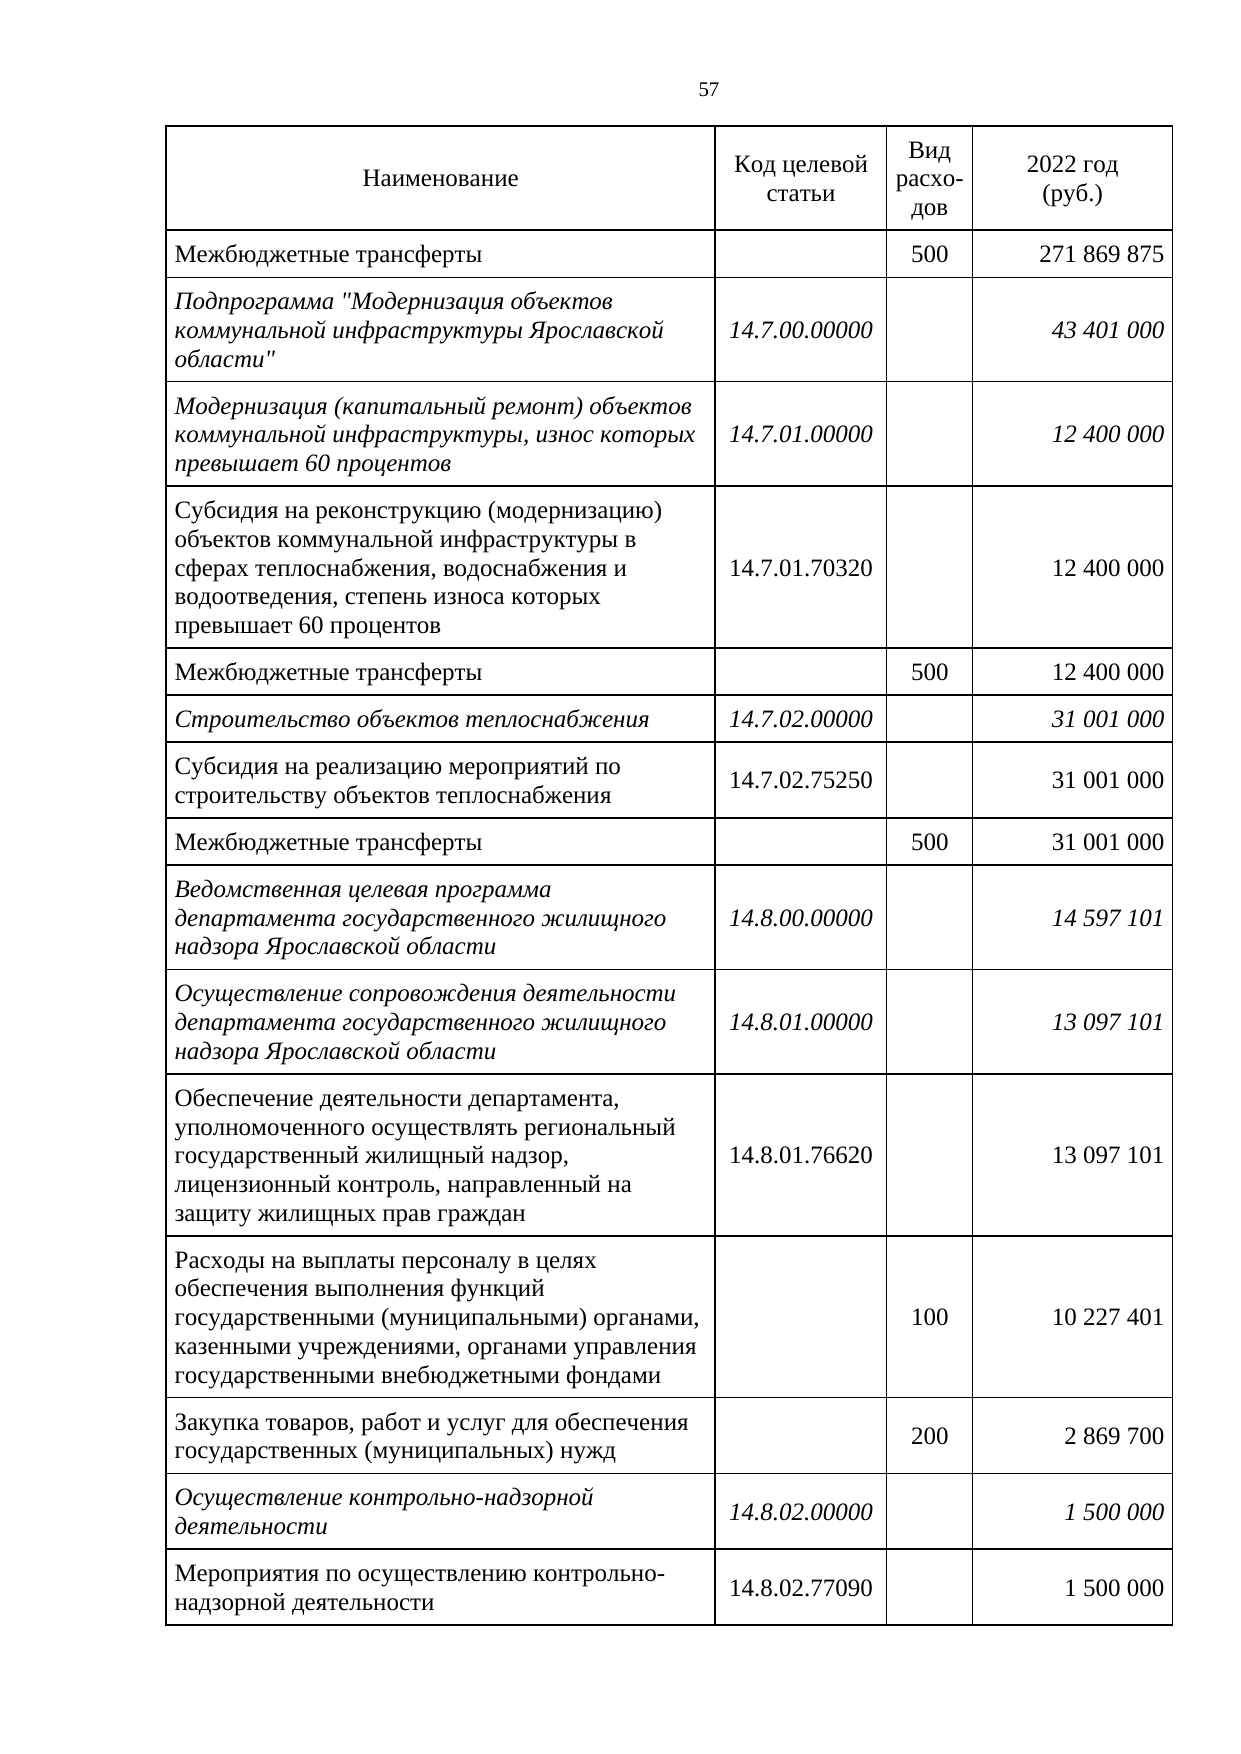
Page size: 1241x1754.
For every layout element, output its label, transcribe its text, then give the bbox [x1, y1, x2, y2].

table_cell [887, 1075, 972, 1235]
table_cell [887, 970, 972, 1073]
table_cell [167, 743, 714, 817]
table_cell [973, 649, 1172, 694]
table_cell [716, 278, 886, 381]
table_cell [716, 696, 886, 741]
table_header Вид расхо-дов [887, 127, 972, 229]
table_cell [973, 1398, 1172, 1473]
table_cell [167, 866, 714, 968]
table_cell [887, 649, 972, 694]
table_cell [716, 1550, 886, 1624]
table_header 2022 год (руб.) [973, 127, 1172, 229]
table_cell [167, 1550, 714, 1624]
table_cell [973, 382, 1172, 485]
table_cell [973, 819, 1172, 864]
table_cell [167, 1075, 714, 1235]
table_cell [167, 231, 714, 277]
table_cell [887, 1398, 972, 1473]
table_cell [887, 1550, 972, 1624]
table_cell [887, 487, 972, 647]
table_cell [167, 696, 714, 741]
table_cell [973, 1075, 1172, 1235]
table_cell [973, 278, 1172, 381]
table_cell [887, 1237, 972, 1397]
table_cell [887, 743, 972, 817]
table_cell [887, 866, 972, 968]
table_header Код целевой статьи [716, 127, 886, 229]
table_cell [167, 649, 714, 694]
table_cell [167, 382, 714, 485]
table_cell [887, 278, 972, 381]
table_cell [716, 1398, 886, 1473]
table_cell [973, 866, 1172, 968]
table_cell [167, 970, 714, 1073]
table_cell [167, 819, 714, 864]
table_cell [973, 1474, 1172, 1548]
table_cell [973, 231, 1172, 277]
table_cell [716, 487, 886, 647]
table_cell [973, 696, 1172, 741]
table_header Наименование [167, 127, 714, 229]
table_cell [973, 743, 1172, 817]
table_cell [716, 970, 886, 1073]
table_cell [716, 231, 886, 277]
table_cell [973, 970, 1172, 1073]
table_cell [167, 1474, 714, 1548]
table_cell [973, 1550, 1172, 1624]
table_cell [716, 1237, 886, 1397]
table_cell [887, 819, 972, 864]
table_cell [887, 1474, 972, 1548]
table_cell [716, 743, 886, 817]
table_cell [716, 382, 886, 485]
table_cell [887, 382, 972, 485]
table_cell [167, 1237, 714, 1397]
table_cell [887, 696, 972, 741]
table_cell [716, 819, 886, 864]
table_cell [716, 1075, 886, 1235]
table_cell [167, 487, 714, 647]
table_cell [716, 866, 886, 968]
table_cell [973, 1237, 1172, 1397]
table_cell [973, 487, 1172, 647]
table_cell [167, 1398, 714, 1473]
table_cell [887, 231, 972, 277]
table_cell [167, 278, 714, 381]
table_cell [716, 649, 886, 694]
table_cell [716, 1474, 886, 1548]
